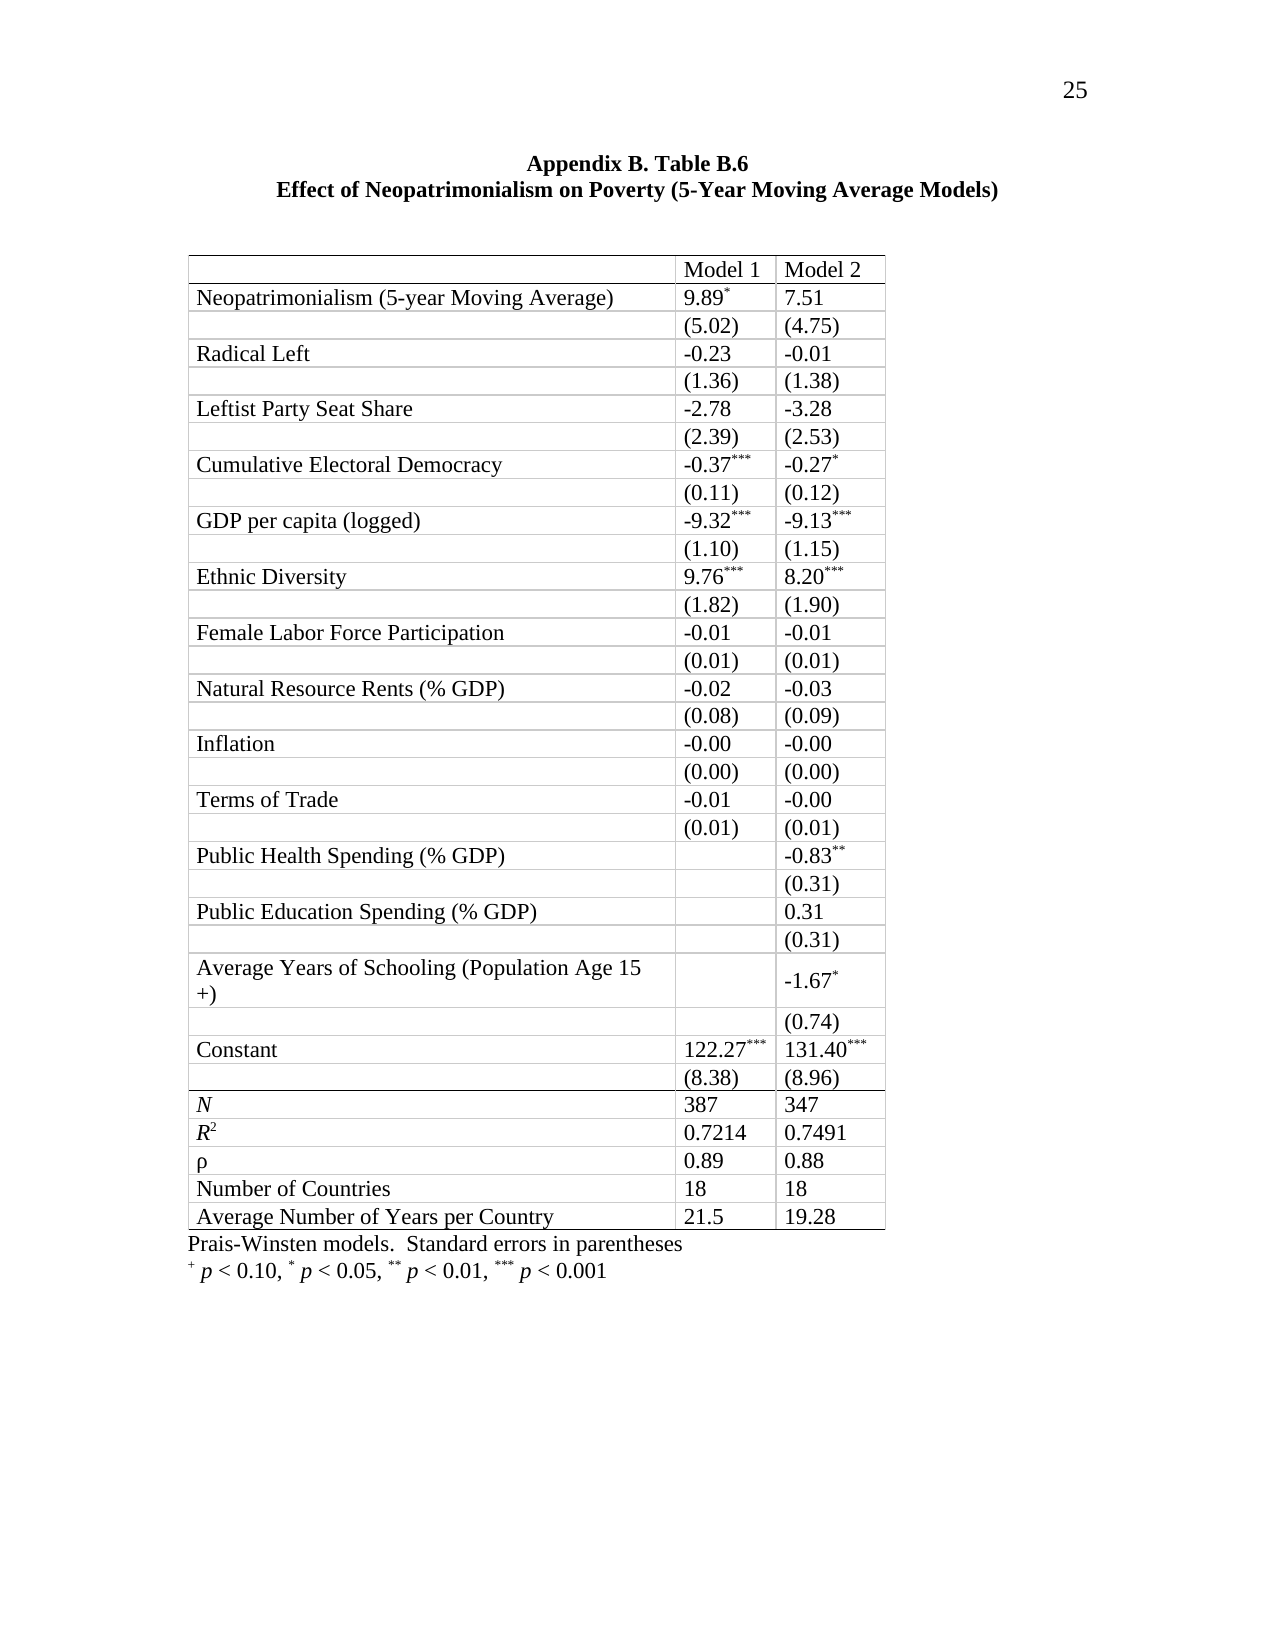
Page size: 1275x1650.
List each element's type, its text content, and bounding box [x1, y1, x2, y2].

table_cell -0.23 [676, 340, 775, 366]
table_cell Number of Countries [189, 1175, 675, 1201]
table_cell (0.31) [777, 870, 885, 896]
table_cell Neopatrimonialism (5-year Moving Average) [189, 284, 675, 310]
table_cell -0.01 [777, 340, 885, 366]
table_cell Terms of Trade [189, 786, 675, 813]
table_cell 21.5 [676, 1203, 775, 1229]
table_cell 18 [676, 1175, 775, 1201]
table_cell (0.12) [777, 479, 885, 506]
table_cell [189, 870, 675, 896]
table_header [189, 256, 675, 283]
table_cell (0.09) [777, 703, 885, 729]
table_cell [189, 591, 675, 617]
table_cell (0.00) [777, 758, 885, 785]
table_cell (2.39) [676, 423, 775, 450]
table_cell [189, 1008, 675, 1034]
table_cell [189, 703, 675, 729]
table_cell [676, 954, 775, 1007]
table_cell Inflation [189, 731, 675, 757]
table_cell -0.00 [676, 731, 775, 757]
table_cell (0.01) [676, 647, 775, 673]
table_cell (5.02) [676, 312, 775, 338]
text Effect of Neopatrimonialism on Poverty (5-Year Moving Average Models) [187, 176, 1087, 203]
table_cell [676, 870, 775, 896]
table_cell 9.89* [676, 284, 775, 310]
table_cell 0.7214 [676, 1119, 775, 1146]
table_cell -1.67* [777, 954, 885, 1007]
table_cell Public Health Spending (% GDP) [189, 842, 675, 868]
table_cell -9.13*** [777, 507, 885, 533]
table_cell [189, 423, 675, 450]
table_cell -0.03 [777, 675, 885, 701]
table_cell 0.89 [676, 1147, 775, 1173]
table_cell [189, 926, 675, 952]
table_cell [676, 898, 775, 924]
table_cell 0.88 [777, 1147, 885, 1173]
table_cell (0.01) [676, 814, 775, 841]
table_cell (0.01) [777, 647, 885, 673]
table_cell [189, 479, 675, 506]
text Prais-Winsten models. Standard errors in parentheses [187, 1230, 1087, 1257]
table_cell -0.02 [676, 675, 775, 701]
table_cell 387 [676, 1091, 775, 1118]
text Appendix B. Table B.6 [187, 150, 1087, 176]
table_cell (8.96) [777, 1064, 885, 1090]
table_cell -0.27* [777, 451, 885, 478]
table_cell (0.01) [777, 814, 885, 841]
text + p < 0.10, * p < 0.05, ** p < 0.01, *** p < 0.001 [187, 1257, 1087, 1283]
table_cell -0.01 [777, 619, 885, 645]
table_cell N [189, 1091, 675, 1118]
table_cell (1.38) [777, 368, 885, 394]
table_cell [676, 1008, 775, 1034]
table_cell -0.01 [676, 786, 775, 813]
table_cell [189, 535, 675, 561]
table_cell ρ [189, 1147, 675, 1173]
table_cell (0.11) [676, 479, 775, 506]
table_header Model 1 [676, 256, 775, 283]
table_cell (1.36) [676, 368, 775, 394]
table_cell -0.83** [777, 842, 885, 868]
table_cell (4.75) [777, 312, 885, 338]
table_cell (1.90) [777, 591, 885, 617]
table_cell 347 [777, 1091, 885, 1118]
table_cell -9.32*** [676, 507, 775, 533]
table_cell 122.27*** [676, 1036, 775, 1062]
table_cell Radical Left [189, 340, 675, 366]
table_cell [189, 1064, 675, 1090]
table_cell (1.82) [676, 591, 775, 617]
table_cell Ethnic Diversity [189, 563, 675, 589]
table_cell -0.37*** [676, 451, 775, 478]
table_cell [189, 312, 675, 338]
table_cell GDP per capita (logged) [189, 507, 675, 533]
table_cell (0.08) [676, 703, 775, 729]
table_cell Average Years of Schooling (Population Age 15 +) [189, 954, 675, 1007]
table_cell -3.28 [777, 396, 885, 422]
table_cell (8.38) [676, 1064, 775, 1090]
table_cell [189, 814, 675, 841]
table_cell Public Education Spending (% GDP) [189, 898, 675, 924]
table_cell 131.40*** [777, 1036, 885, 1062]
table_cell Leftist Party Seat Share [189, 396, 675, 422]
table_cell Female Labor Force Participation [189, 619, 675, 645]
table_cell -0.00 [777, 786, 885, 813]
table_cell 7.51 [777, 284, 885, 310]
table_cell -2.78 [676, 396, 775, 422]
table_cell 19.28 [777, 1203, 885, 1229]
table_cell -0.01 [676, 619, 775, 645]
table_cell 18 [777, 1175, 885, 1201]
table_cell Constant [189, 1036, 675, 1062]
table_cell (1.10) [676, 535, 775, 561]
table_cell [189, 647, 675, 673]
table_cell R2 [189, 1119, 675, 1146]
table_cell 0.7491 [777, 1119, 885, 1146]
table_cell -0.00 [777, 731, 885, 757]
table_cell Cumulative Electoral Democracy [189, 451, 675, 478]
table_cell (2.53) [777, 423, 885, 450]
table_cell [189, 758, 675, 785]
table_cell [676, 926, 775, 952]
table_cell Natural Resource Rents (% GDP) [189, 675, 675, 701]
table_cell (0.74) [777, 1008, 885, 1034]
table_header Model 2 [777, 256, 885, 283]
table_cell (1.15) [777, 535, 885, 561]
table_cell 9.76*** [676, 563, 775, 589]
table_cell 8.20*** [777, 563, 885, 589]
table_cell (0.31) [777, 926, 885, 952]
table_cell Average Number of Years per Country [189, 1203, 675, 1229]
table_cell (0.00) [676, 758, 775, 785]
table_cell [189, 368, 675, 394]
table_cell [676, 842, 775, 868]
table_cell 0.31 [777, 898, 885, 924]
